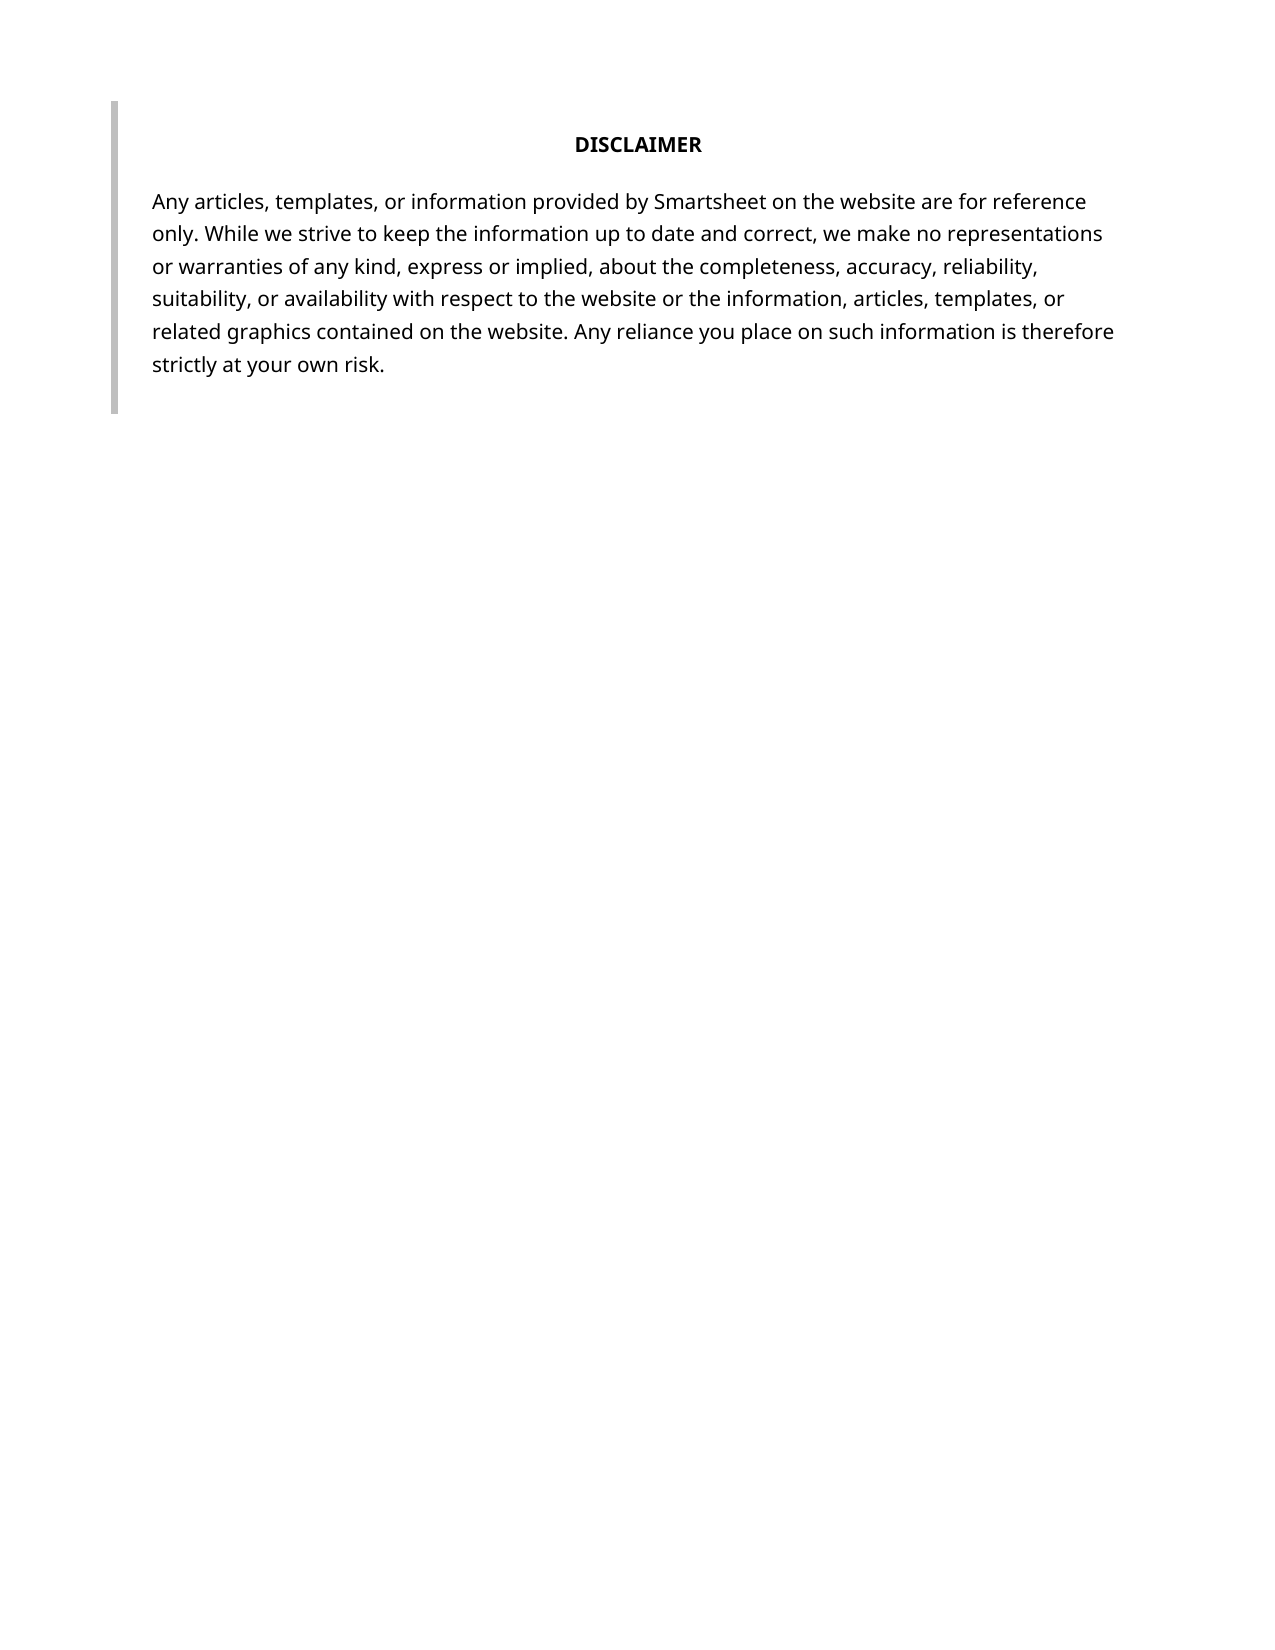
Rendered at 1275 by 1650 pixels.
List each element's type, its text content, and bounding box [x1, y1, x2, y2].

table_header DISCLAIMER Any articles, templates, or information provided by Smartsheet on the website are for reference only. While we strive to keep the information up to date and correct, we make no representations or warranties of any kind, express or implied, about the completeness, accuracy, reliability, suitability, or availability with respect to the website or the information, articles, templates, or related graphics contained on the website. Any reliance you place on such information is therefore strictly at your own risk. [118, 101, 1136, 414]
